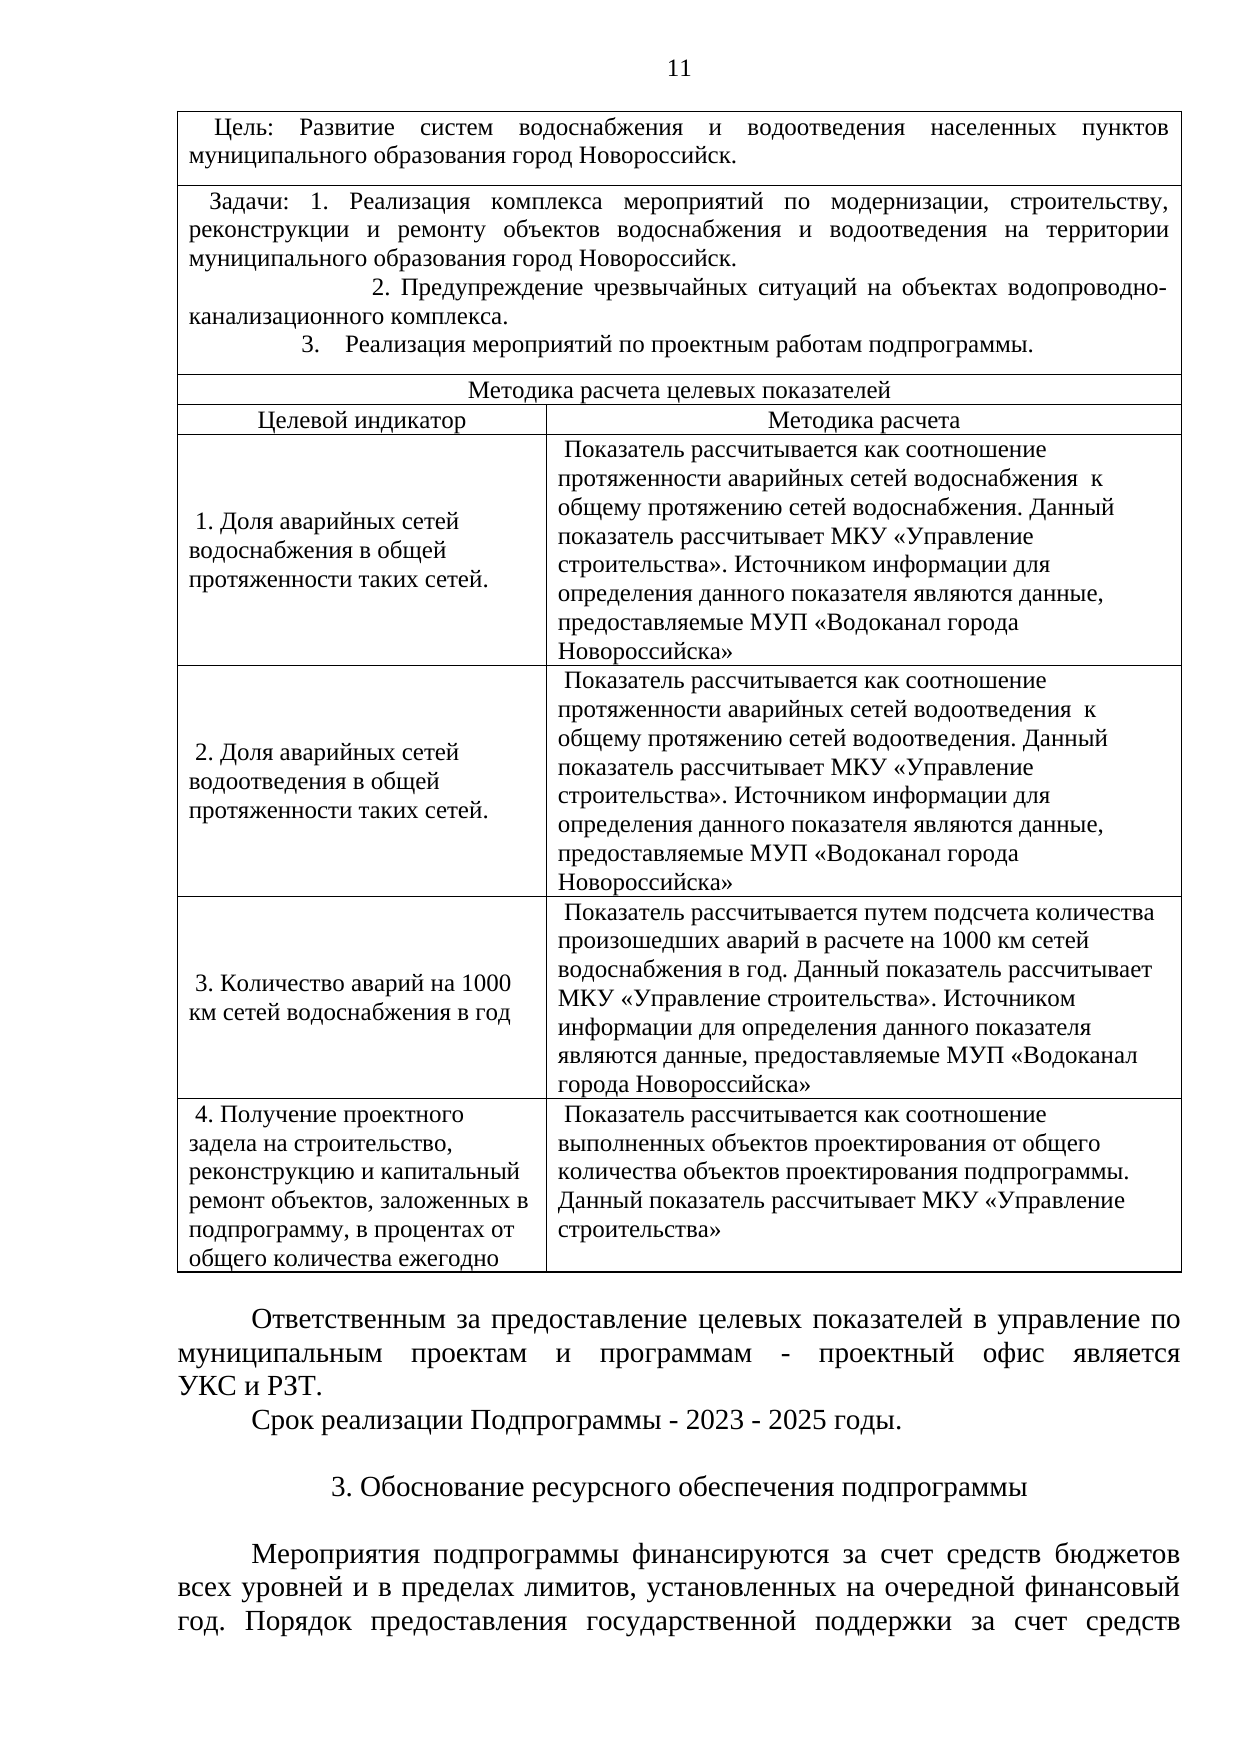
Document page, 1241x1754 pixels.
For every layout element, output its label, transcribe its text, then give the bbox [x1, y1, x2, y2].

table_cell Показатель рассчитывается как соотношение протяженности аварийных сетей водоснабжения к общему протяжению сетей водоснабжения. Данный показатель рассчитывает МКУ «Управление строительства». Источником информации для определения данного показателя являются данные, предоставляемые МУП «Водоканал города Новороссийска» [547, 435, 1181, 664]
table_cell 4. Получение проектного задела на строительство, реконструкцию и капитальный ремонт объектов, заложенных в подпрограмму, в процентах от общего количества ежегодно [178, 1099, 546, 1271]
table_cell Методика расчета [547, 405, 1181, 433]
table_cell 1. Доля аварийных сетей водоснабжения в общей протяженности таких сетей. [178, 435, 546, 664]
text 3. Обоснование ресурсного обеспечения подпрограммы [177, 1469, 1181, 1502]
table_cell Показатель рассчитывается путем подсчета количества произошедших аварий в расчете на 1000 км сетей водоснабжения в год. Данный показатель рассчитывает МКУ «Управление строительства». Источником информации для определения данного показателя являются данные, предоставляемые МУП «Водоканал города Новороссийска» [547, 897, 1181, 1098]
table_cell 3. Количество аварий на 1000 км сетей водоснабжения в год [178, 897, 546, 1098]
table_cell Задачи: 1. Реализация комплекса мероприятий по модернизации, строительству, реконструкции и ремонту объектов водоснабжения и водоотведения на территории муниципального образования город Новороссийск. 2. Предупреждение чрезвычайных ситуаций на объектах водопроводно-канализационного комплекса. 3. Реализация мероприятий по проектным работам подпрограммы. [178, 186, 1181, 374]
text Срок реализации Подпрограммы - 2023 - 2025 годы. [177, 1402, 1181, 1435]
text Ответственным за предоставление целевых показателей в управление по муниципальным проектам и программам - проектный офис является УКС и РЗТ. [177, 1301, 1181, 1402]
table_cell Целевой индикатор [178, 405, 546, 433]
table_cell Методика расчета целевых показателей [178, 375, 1181, 404]
table_cell 2. Доля аварийных сетей водоотведения в общей протяженности таких сетей. [178, 666, 546, 896]
table_cell Показатель рассчитывается как соотношение выполненных объектов проектирования от общего количества объектов проектирования подпрограммы. Данный показатель рассчитывает МКУ «Управление строительства» [547, 1099, 1181, 1271]
table_cell Показатель рассчитывается как соотношение протяженности аварийных сетей водоотведения к общему протяжению сетей водоотведения. Данный показатель рассчитывает МКУ «Управление строительства». Источником информации для определения данного показателя являются данные, предоставляемые МУП «Водоканал города Новороссийска» [547, 666, 1181, 896]
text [177, 1536, 1181, 1637]
table_header Цель: Развитие систем водоснабжения и водоотведения населенных пунктов муниципального образования город Новороссийск. [178, 112, 1181, 185]
